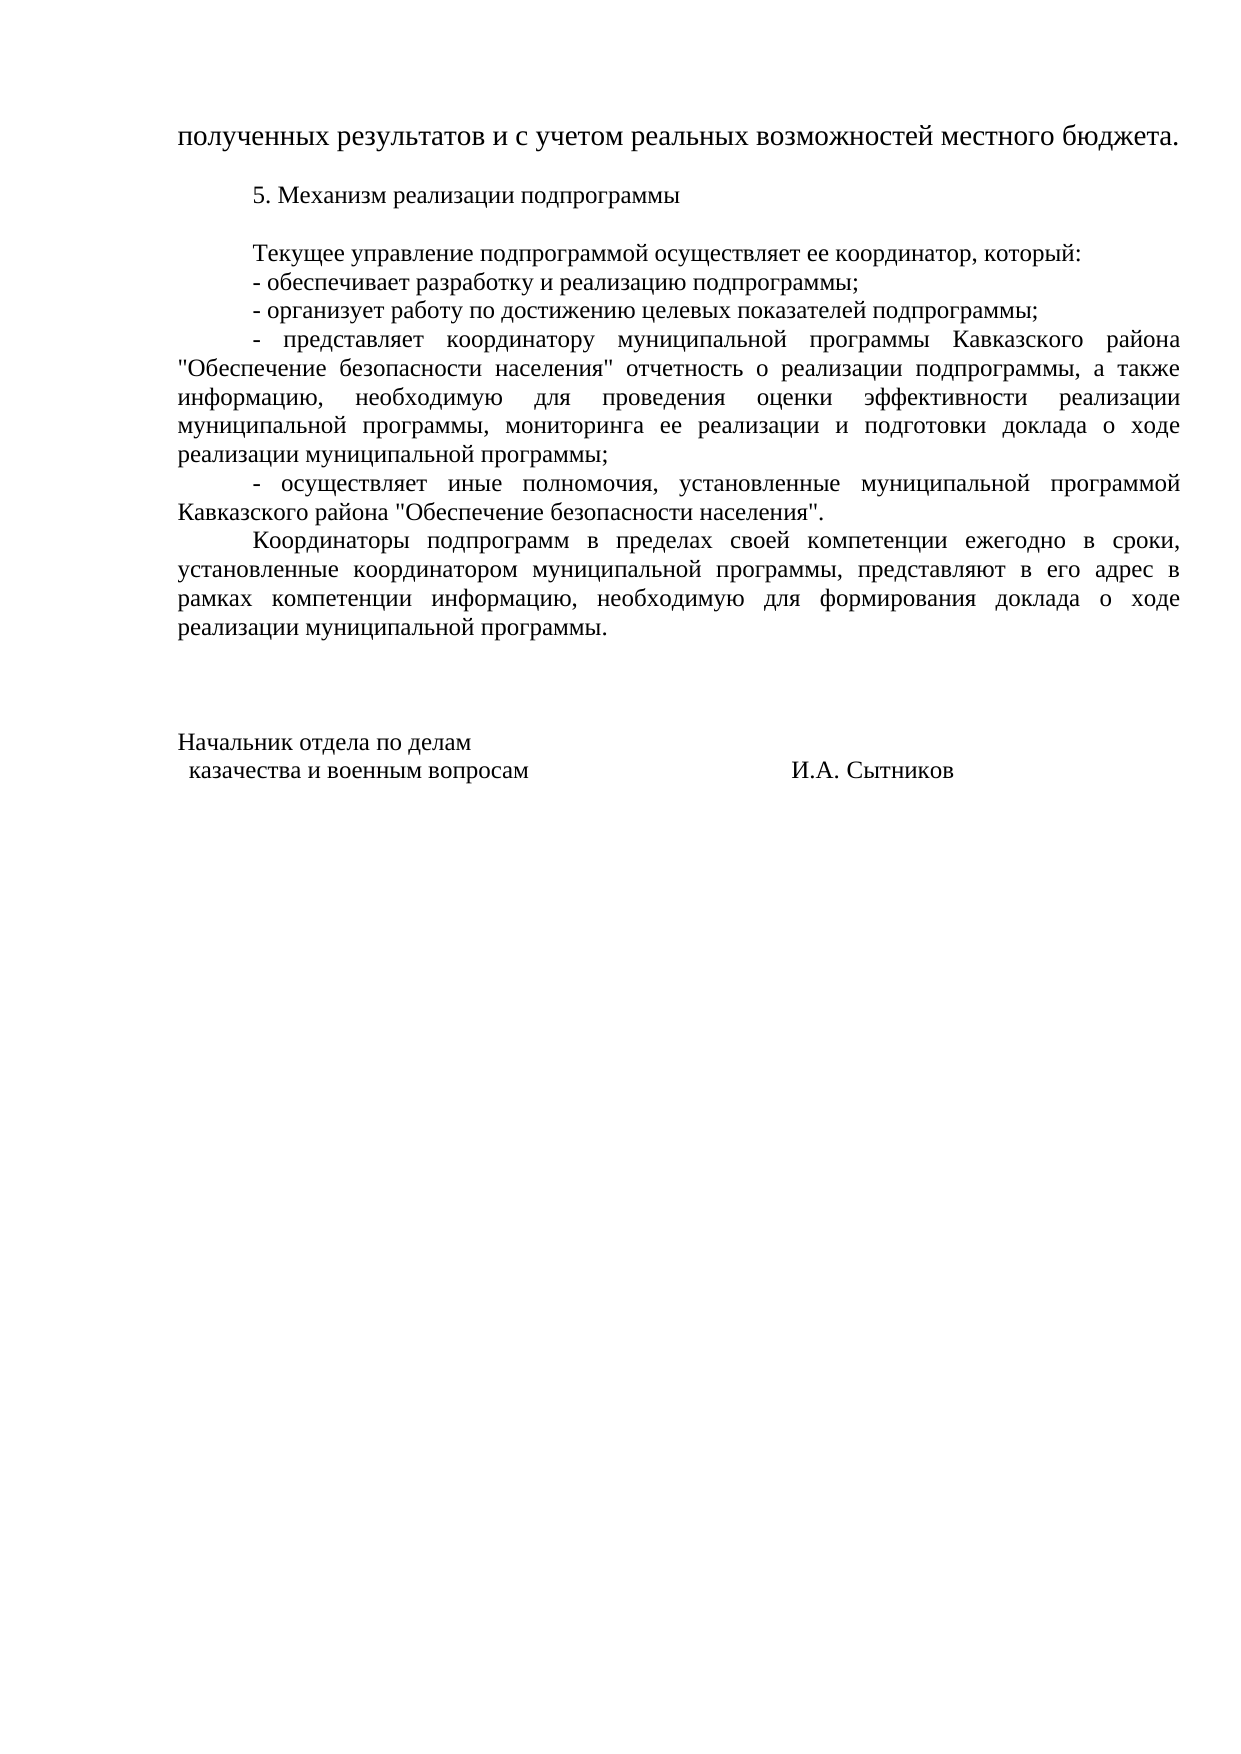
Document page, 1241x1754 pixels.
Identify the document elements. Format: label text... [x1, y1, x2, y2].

text - обеспечивает разработку и реализацию подпрограммы; [177, 267, 1181, 295]
text Текущее управление подпрограммой осуществляет ее координатор, который: [177, 238, 1181, 267]
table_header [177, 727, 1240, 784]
text - организует работу по достижению целевых показателей подпрограммы; [177, 295, 1181, 324]
text Координаторы подпрограмм в пределах своей компетенции ежегодно в сроки, установленные координатором муниципальной программы, представляют в его адрес в рамках компетенции информацию, необходимую для формирования доклада о ходе реализации муниципальной программы. [177, 525, 1181, 640]
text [177, 118, 1181, 152]
text 5. Механизм реализации подпрограммы [177, 180, 1181, 209]
text - осуществляет иные полномочия, установленные муниципальной программой Кавказского района "Обеспечение безопасности населения". [177, 468, 1181, 525]
text - представляет координатору муниципальной программы Кавказского района "Обеспечение безопасности населения" отчетность о реализации подпрограммы, а также информацию, необходимую для проведения оценки эффективности реализации муниципальной программы, мониторинга ее реализации и подготовки доклада о ходе реализации муниципальной программы; [177, 324, 1181, 468]
